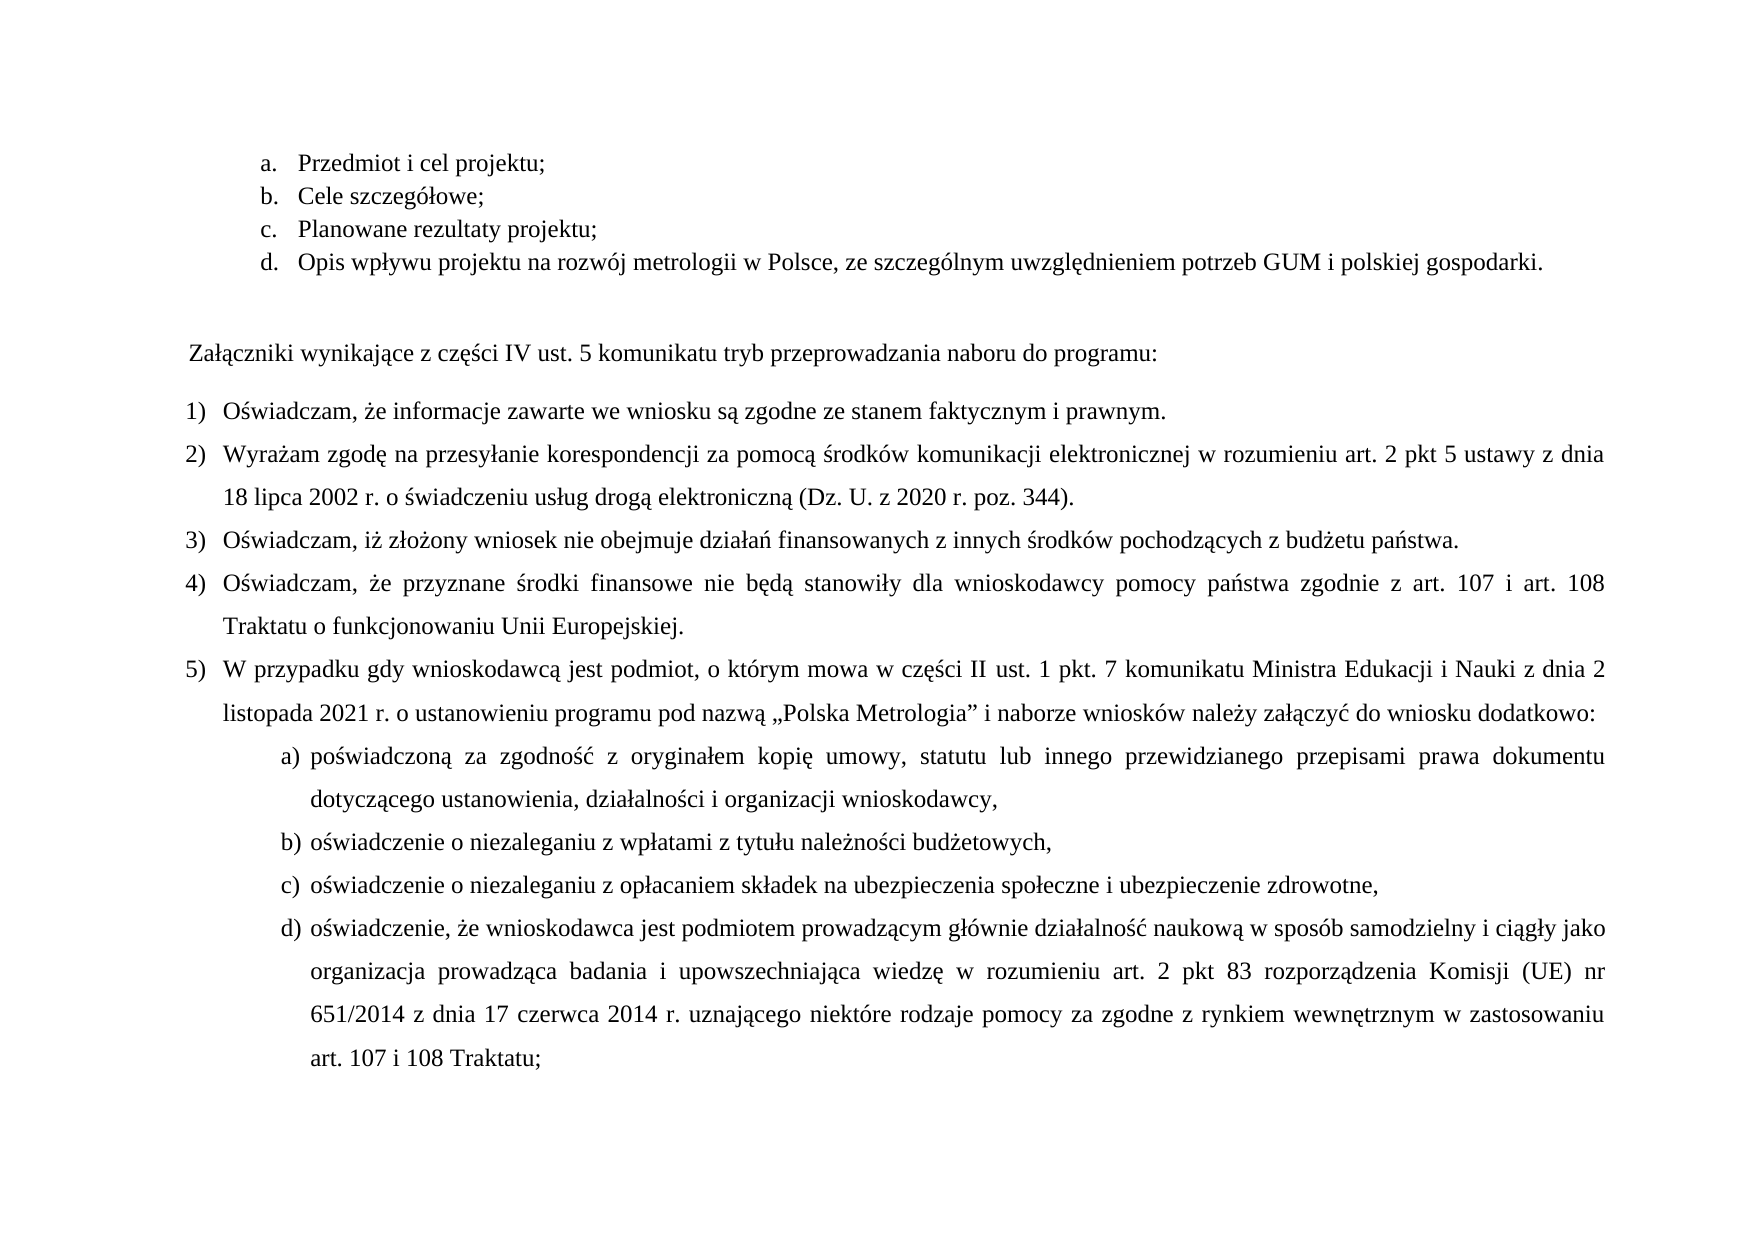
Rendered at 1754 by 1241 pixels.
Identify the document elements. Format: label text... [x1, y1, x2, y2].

list c) oświadczenie o niezaleganiu z opłacaniem składek na ubezpieczenia społeczne i ubezpieczenie zdrowotne, [281, 870, 1606, 899]
list a) poświadczoną za zgodność z oryginałem kopię umowy, statutu lub innego przewidzianego przepisami prawa dokumentu dotyczącego ustanowienia, działalności i organizacji wnioskodawcy, [281, 741, 1606, 813]
list b) oświadczenie o niezaleganiu z wpłatami z tytułu należności budżetowych, [281, 827, 1606, 856]
list Oświadczam, że informacje zawarte we wniosku są zgodne ze stanem faktycznym i prawnym. [185, 396, 1606, 424]
list Przedmiot i cel projektu; [260, 148, 1606, 176]
text Załączniki wynikające z części IV ust. 5 komunikatu tryb przeprowadzania naboru do programu: [188, 338, 1606, 367]
list Oświadczam, iż złożony wniosek nie obejmuje działań finansowanych z innych środków pochodzących z budżetu państwa. [185, 525, 1606, 554]
list Wyrażam zgodę na przesyłanie korespondencji za pomocą środków komunikacji elektronicznej w rozumieniu art. 2 pkt 5 ustawy z dnia 18 lipca 2002 r. o świadczeniu usług drogą elektroniczną (Dz. U. z 2020 r. poz. 344). [185, 439, 1606, 511]
list Oświadczam, że przyznane środki finansowe nie będą stanowiły dla wnioskodawcy pomocy państwa zgodnie z art. 107 i art. 108 Traktatu o funkcjonowaniu Unii Europejskiej. [185, 568, 1606, 640]
list W przypadku gdy wnioskodawcą jest podmiot, o którym mowa w części II ust. 1 pkt. 7 komunikatu Ministra Edukacji i Nauki z dnia 2 listopada 2021 r. o ustanowieniu programu pod nazwą „Polska Metrologia” i naborze wniosków należy załączyć do wniosku dodatkowo: [185, 654, 1606, 726]
list Planowane rezultaty projektu; [260, 214, 1606, 242]
list Cele szczegółowe; [260, 181, 1606, 209]
list Opis wpływu projektu na rozwój metrologii w Polsce, ze szczególnym uwzględnieniem potrzeb GUM i polskiej gospodarki. [260, 247, 1606, 276]
list d) oświadczenie, że wnioskodawca jest podmiotem prowadzącym głównie działalność naukową w sposób samodzielny i ciągły jako organizacja prowadząca badania i upowszechniająca wiedzę w rozumieniu art. 2 pkt 83 rozporządzenia Komisji (UE) nr 651/2014 z dnia 17 czerwca 2014 r. uznającego niektóre rodzaje pomocy za zgodne z rynkiem wewnętrznym w zastosowaniu art. 107 i 108 Traktatu; [281, 913, 1606, 1071]
